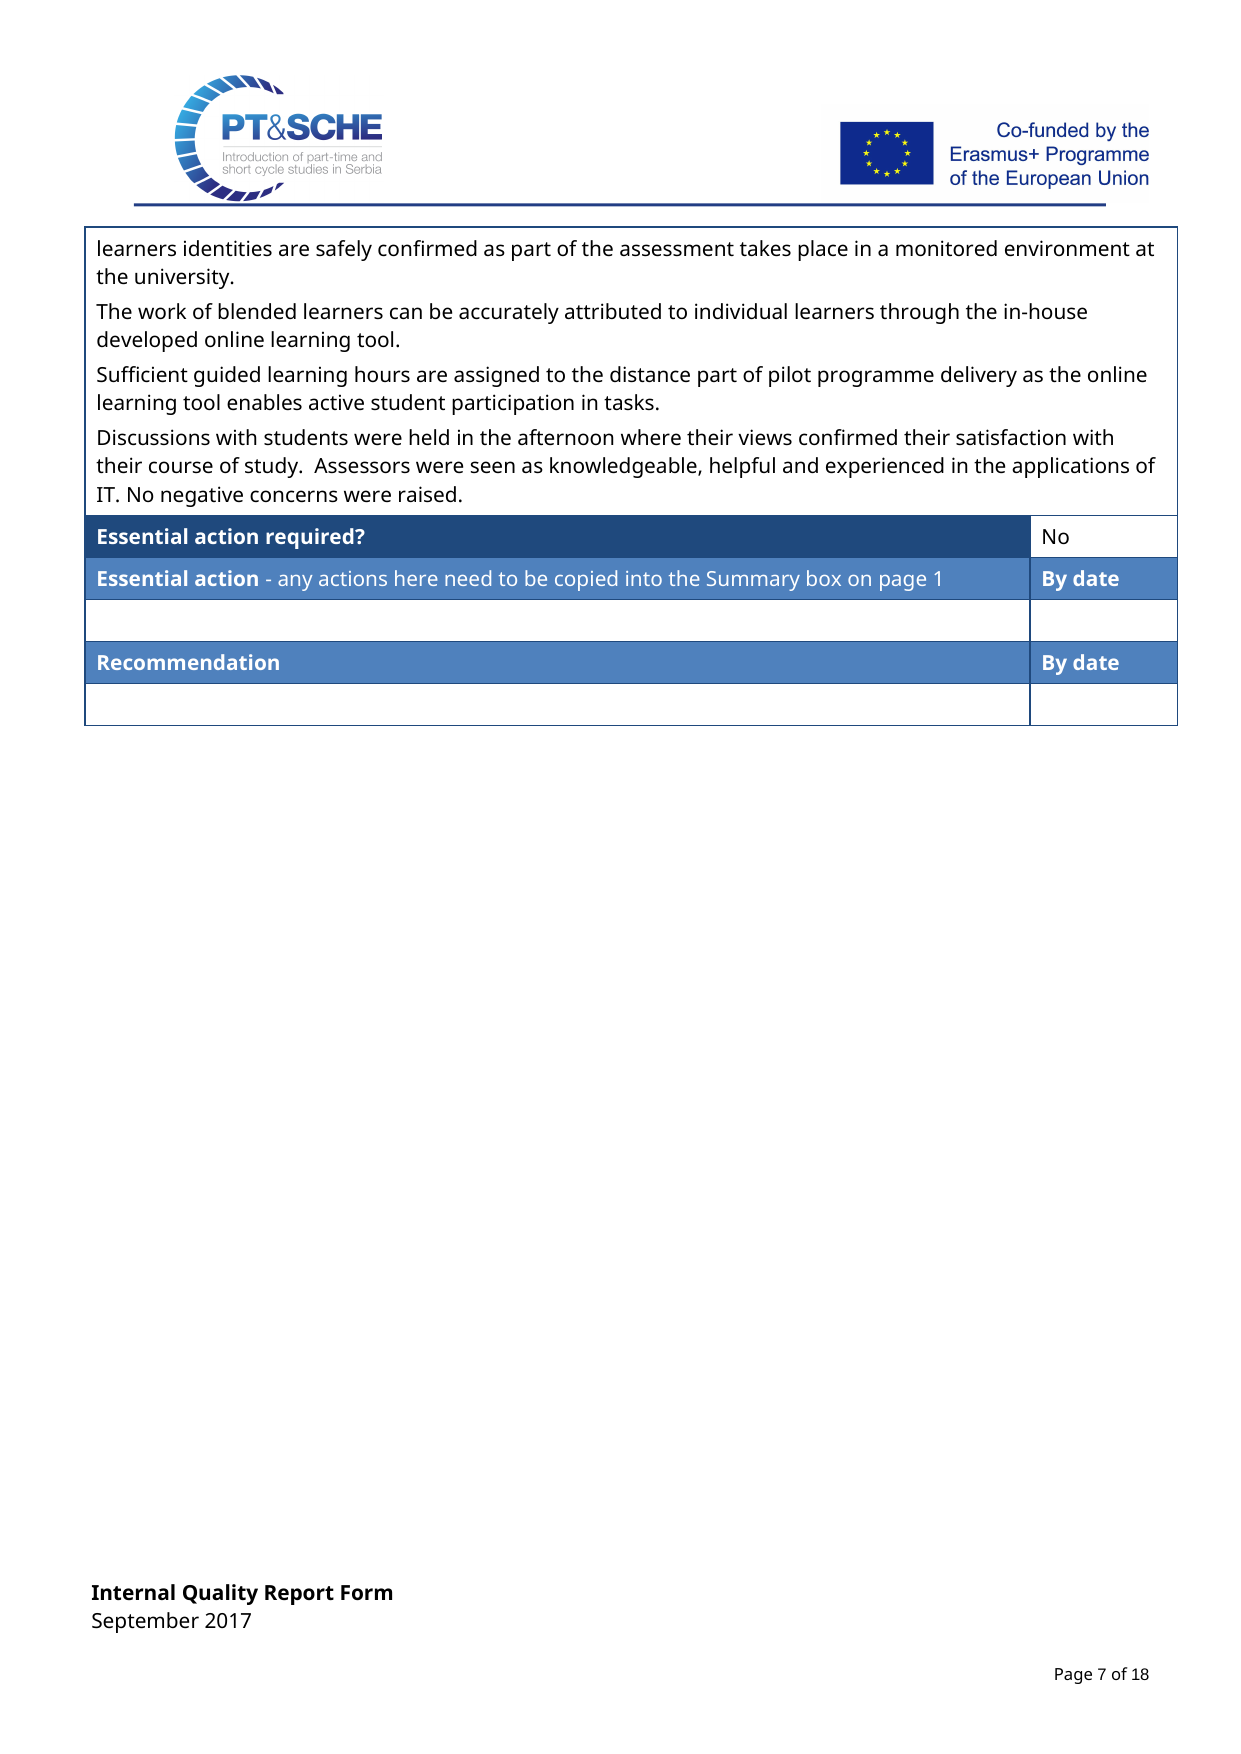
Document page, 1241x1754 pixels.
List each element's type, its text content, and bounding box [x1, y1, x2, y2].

table_cell Essential action - any actions here need to be copied into the Summary box on page 1 [86, 558, 1029, 599]
table_cell No [1031, 516, 1177, 557]
table_cell [1031, 600, 1177, 641]
table_cell [86, 684, 1029, 724]
table_cell [1031, 684, 1177, 724]
table_cell Essential action required? [86, 516, 1029, 557]
picture [174, 75, 385, 203]
table_cell Recommendation [86, 642, 1029, 683]
table_cell By date [1031, 642, 1177, 683]
picture [821, 104, 1150, 203]
table_cell [86, 600, 1029, 641]
table_cell By date [1031, 558, 1177, 599]
